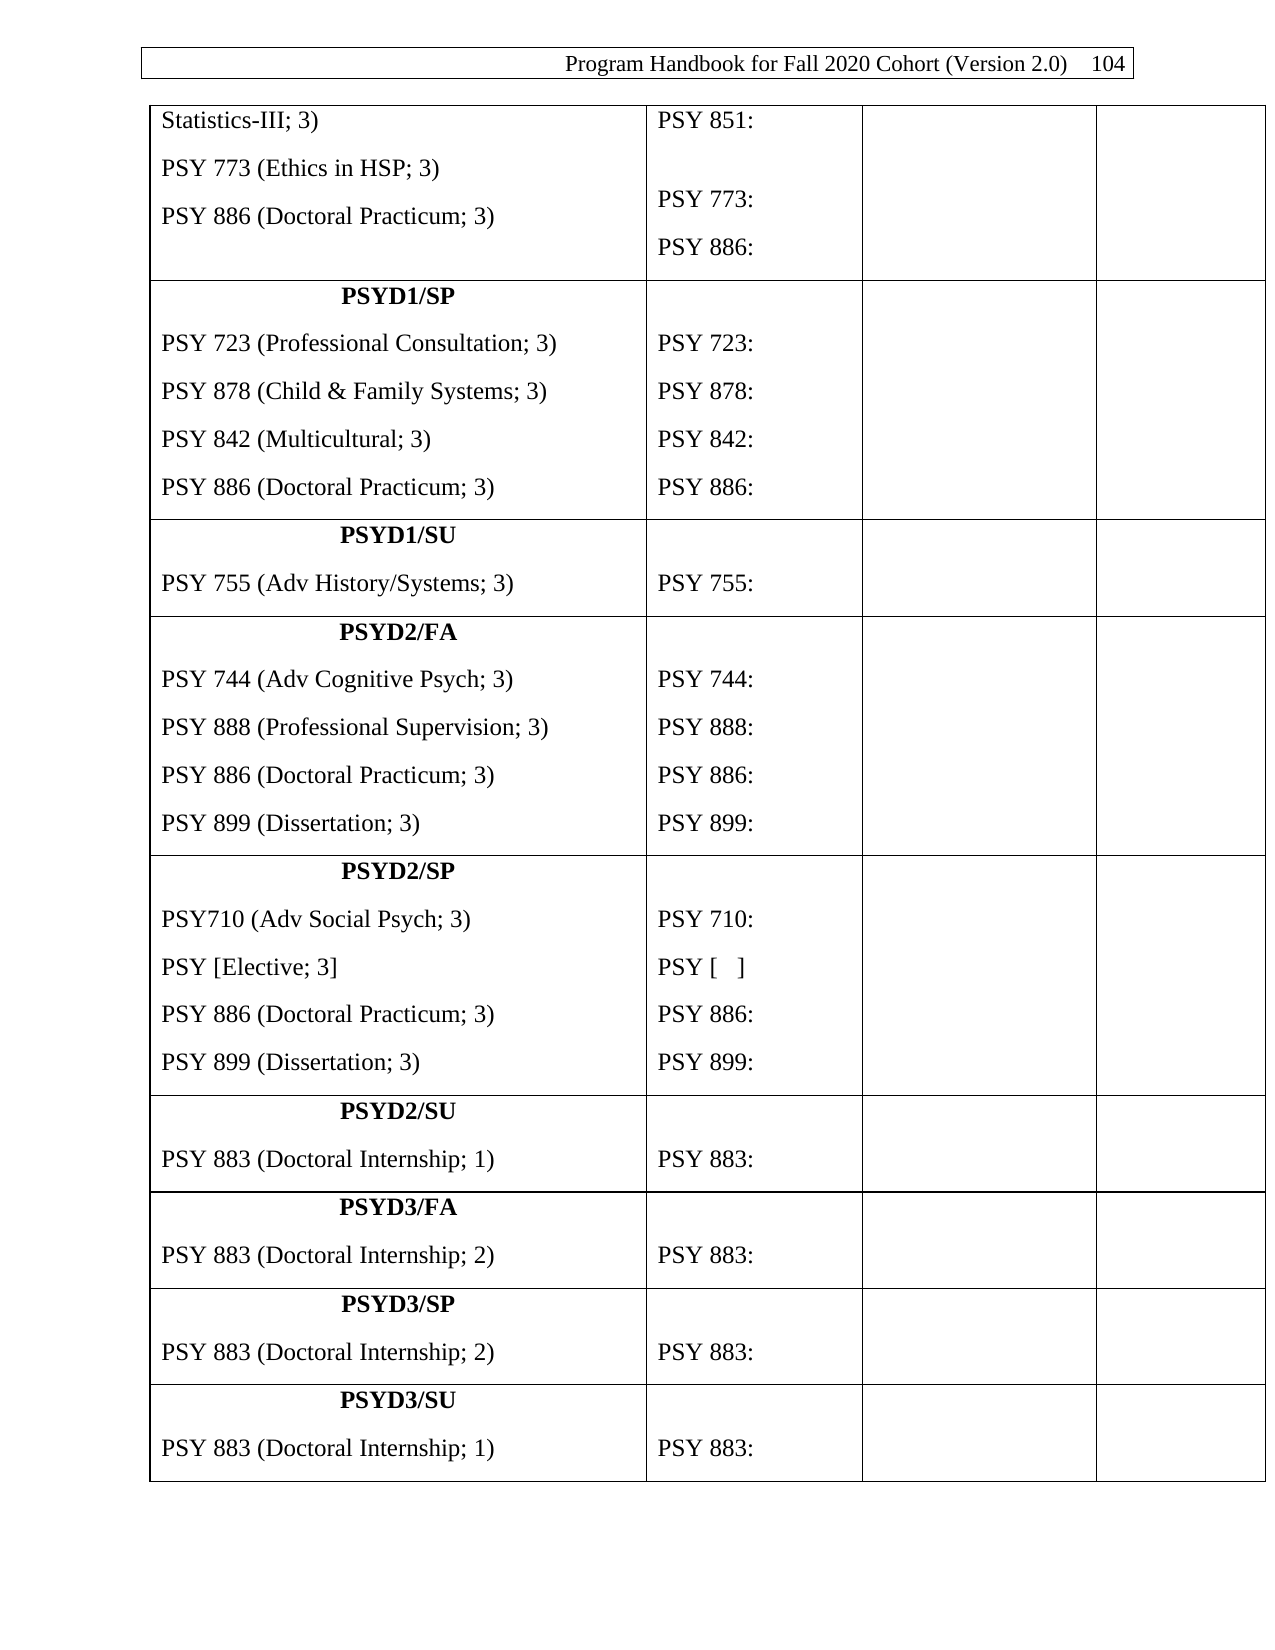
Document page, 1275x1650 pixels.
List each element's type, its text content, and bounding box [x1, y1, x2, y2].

table_cell [1097, 1385, 1265, 1481]
table_cell [1097, 106, 1265, 280]
table_cell PSYD2/SP PSY710 (Adv Social Psych; 3) PSY [Elective; 3] PSY 886 (Doctoral Practicum; 3) PSY 899 (Dissertation; 3) [151, 856, 646, 1095]
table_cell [151, 106, 646, 280]
table_cell PSYD3/SU PSY 883 (Doctoral Internship; 1) [151, 1385, 646, 1481]
table_cell PSYD1/SU PSY 755 (Adv History/Systems; 3) [151, 520, 646, 616]
table_cell [1097, 1096, 1265, 1191]
table_cell PSYD2/SU PSY 883 (Doctoral Internship; 1) [151, 1096, 646, 1191]
table_cell PSY 883: [647, 1096, 862, 1191]
table_cell [1097, 1193, 1265, 1288]
table_cell PSYD3/FA PSY 883 (Doctoral Internship; 2) [151, 1193, 646, 1288]
table_cell [1097, 1289, 1265, 1384]
table_cell [863, 520, 1096, 616]
table_cell PSY 723: PSY 878: PSY 842: PSY 886: [647, 281, 862, 519]
table_cell PSYD1/SP PSY 723 (Professional Consultation; 3) PSY 878 (Child & Family Systems; 3) PSY 842 (Multicultural; 3) PSY 886 (Doctoral Practicum; 3) [151, 281, 646, 519]
table_cell PSYD2/FA PSY 744 (Adv Cognitive Psych; 3) PSY 888 (Professional Supervision; 3) PSY 886 (Doctoral Practicum; 3) PSY 899 (Dissertation; 3) [151, 617, 646, 855]
table_cell [863, 106, 1096, 280]
table_cell PSY 883: [647, 1385, 862, 1481]
table_cell [863, 1096, 1096, 1191]
table_cell PSY 883: [647, 1193, 862, 1288]
table_cell [863, 281, 1096, 519]
table_cell [863, 1385, 1096, 1481]
table_cell PSY 755: [647, 520, 862, 616]
table_cell [1097, 520, 1265, 616]
table_cell [1097, 617, 1265, 855]
table_cell PSYD3/SP PSY 883 (Doctoral Internship; 2) [151, 1289, 646, 1384]
table_cell [863, 1193, 1096, 1288]
table_cell PSY 744: PSY 888: PSY 886: PSY 899: [647, 617, 862, 855]
table_cell [863, 617, 1096, 855]
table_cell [647, 106, 862, 280]
table_cell [1097, 856, 1265, 1095]
table_cell PSY 883: [647, 1289, 862, 1384]
table_cell [1097, 281, 1265, 519]
table_cell [863, 1289, 1096, 1384]
table_cell PSY 710: PSY [ ] PSY 886: PSY 899: [647, 856, 862, 1095]
table_cell [863, 856, 1096, 1095]
